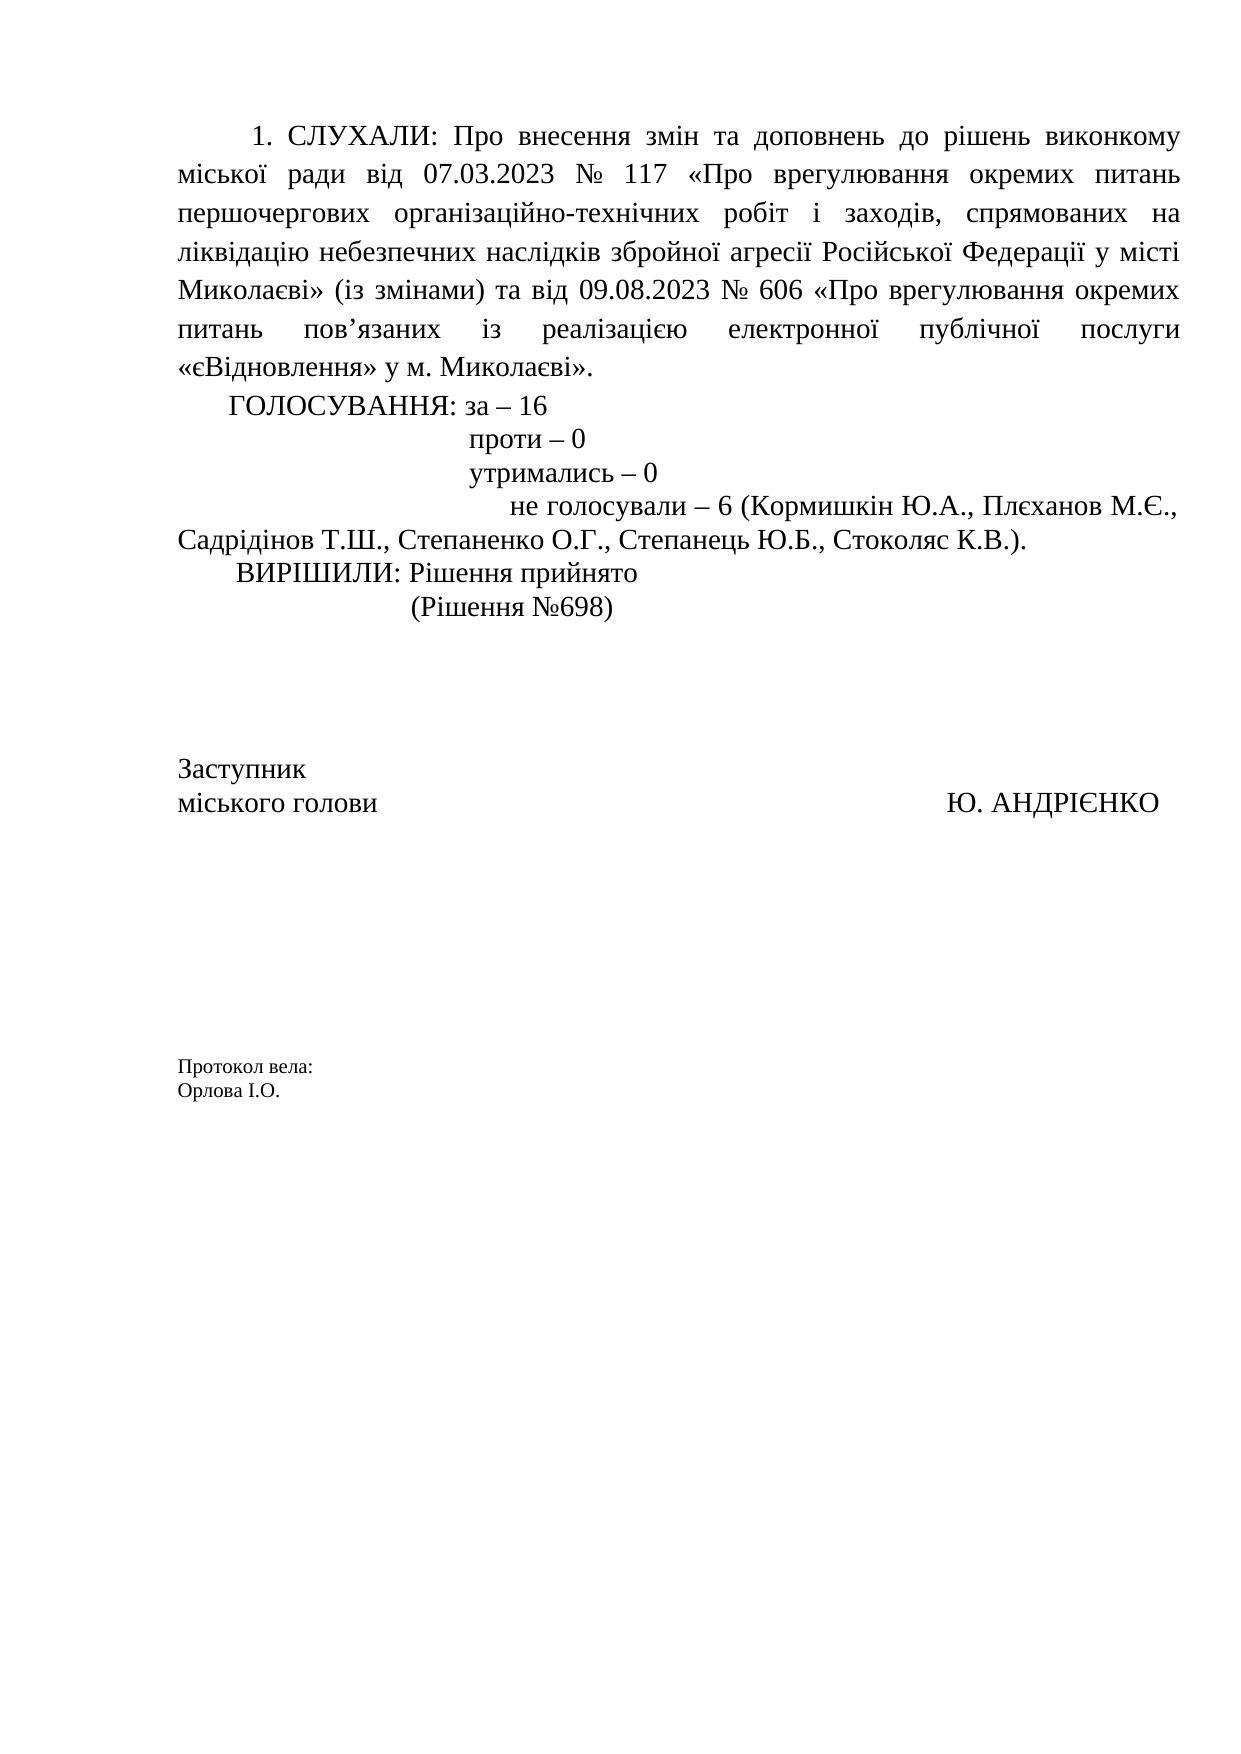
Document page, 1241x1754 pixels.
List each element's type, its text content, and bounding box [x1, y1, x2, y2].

text 1. СЛУХАЛИ: Про внесення змін та доповнень до рішень виконкому міської ради від 07.03.2023 № 117 «Про врегулювання окремих питань першочергових організаційно-технічних робіт і заходів, спрямованих на ліквідацію небезпечних наслідків збройної агресії Російської Федерації у місті Миколаєві» (із змінами) та від 09.08.2023 № 606 «Про врегулювання окремих питань пов’язаних із реалізацією електронної публічної послуги «єВідновлення» у м. Миколаєві». [177, 118, 1181, 383]
text ВИРІШИЛИ: Рішення прийнято [177, 556, 1181, 589]
text (Рішення №698) [177, 589, 1181, 623]
text проти – 0 [177, 421, 1181, 455]
text ГОЛОСУВАННЯ: за – 16 [177, 388, 1181, 421]
text Протокол вела: [177, 1054, 1181, 1078]
text не голосували – 6 (Кормишкін Ю.А., Плєханов М.Є., Садрідінов Т.Ш., Степаненко О.Г., Степанець Ю.Б., Стоколяс К.В.). [177, 488, 1181, 556]
text Орлова І.О. [177, 1078, 1181, 1102]
text утримались – 0 [177, 455, 1181, 488]
text Заступник [177, 751, 1181, 785]
text міського голови Ю. АНДРІЄНКО [177, 785, 1181, 818]
